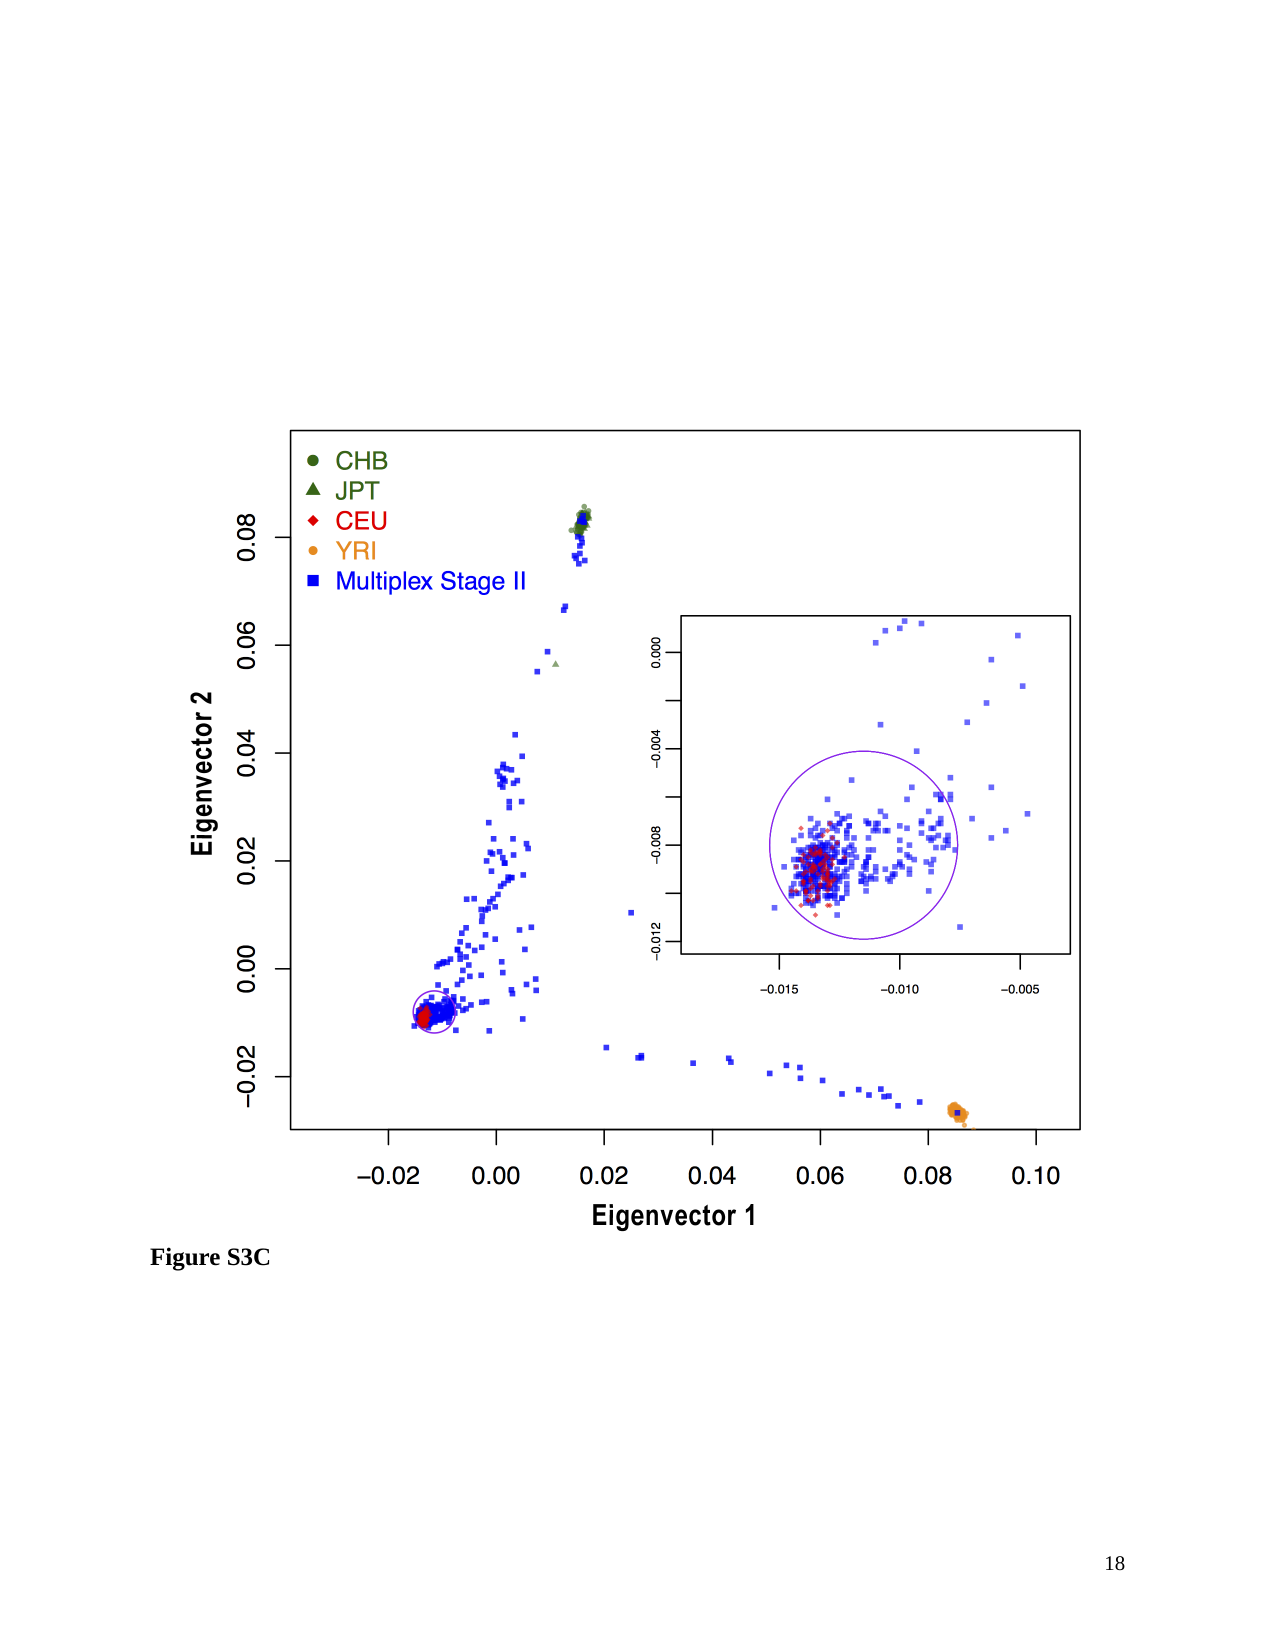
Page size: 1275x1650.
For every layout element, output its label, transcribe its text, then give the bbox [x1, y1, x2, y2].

picture [181, 416, 1094, 1234]
